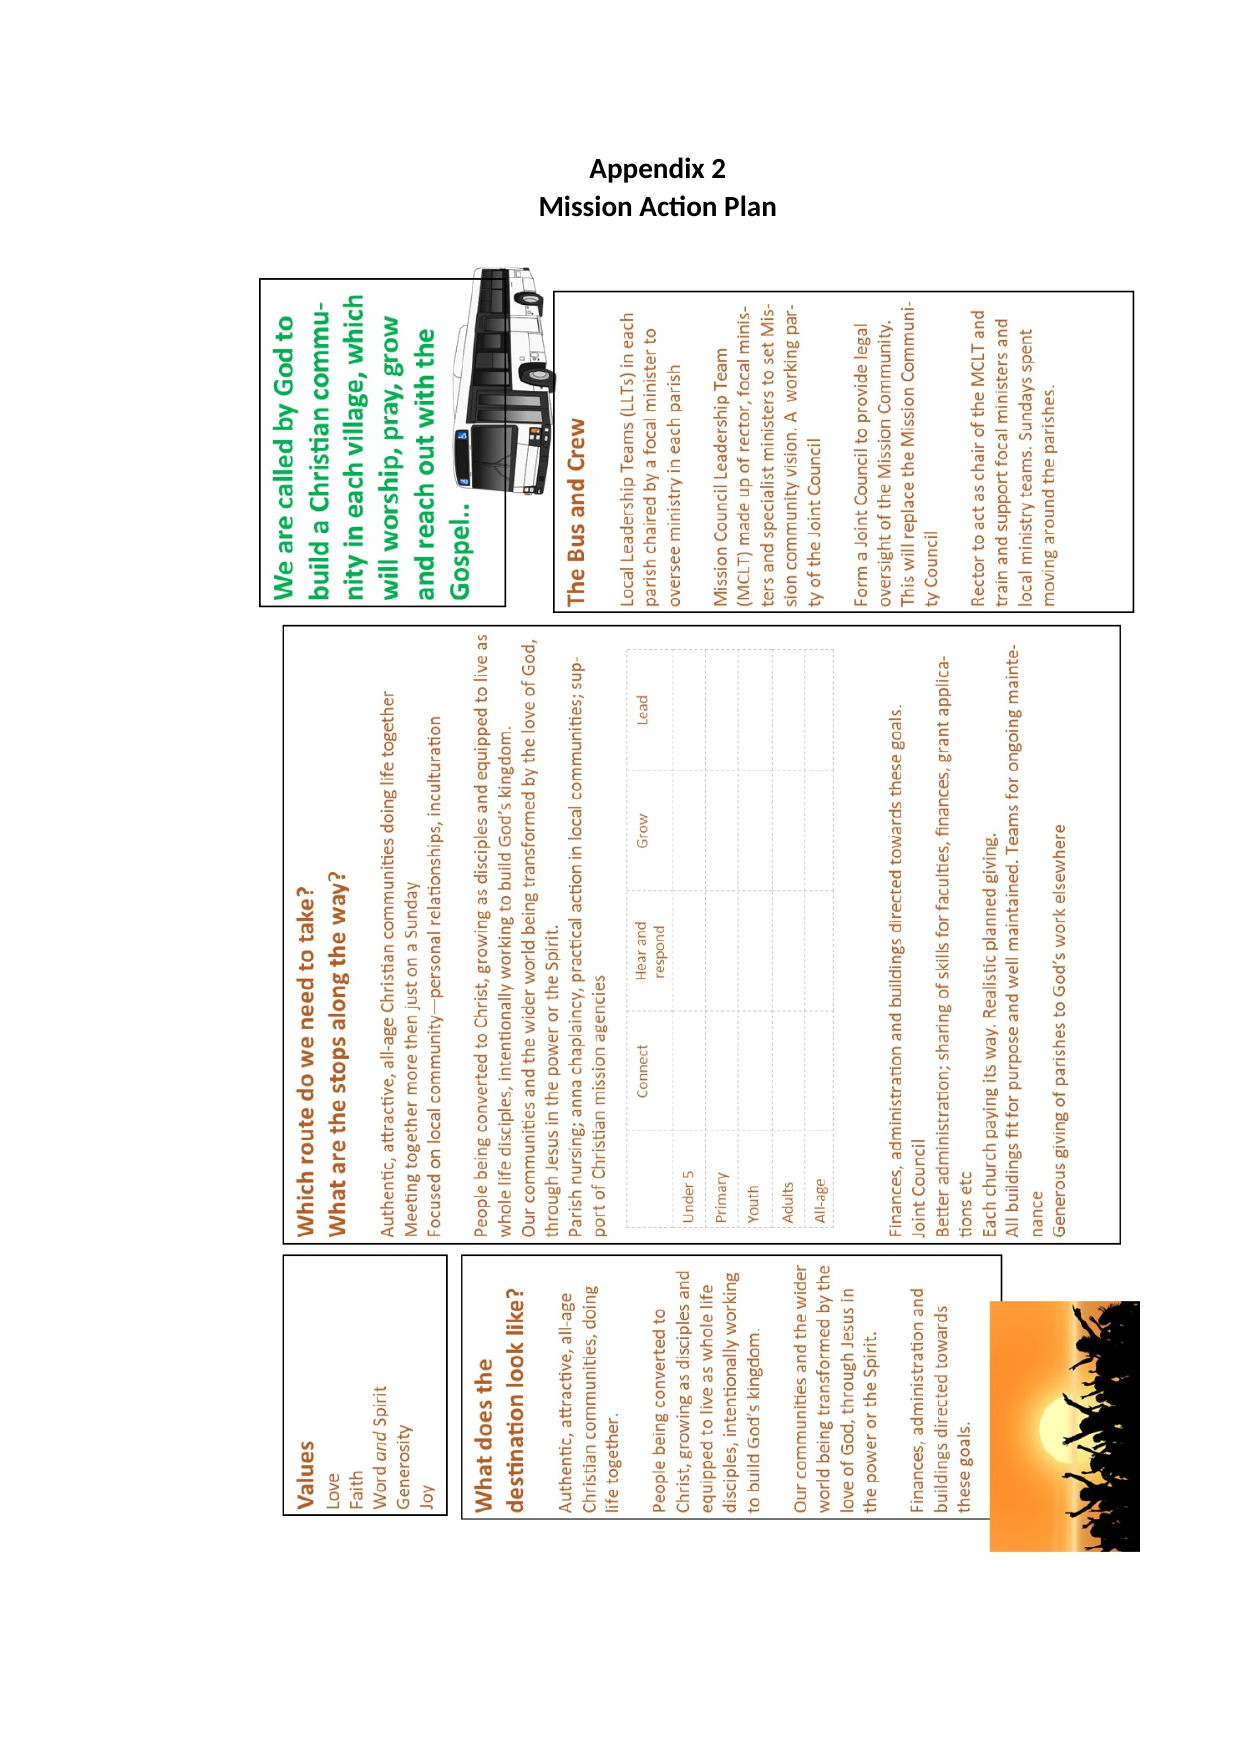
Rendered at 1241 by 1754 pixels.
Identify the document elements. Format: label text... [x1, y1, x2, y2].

text Appendix 2 [150, 150, 1090, 186]
text Mission Action Plan [150, 188, 1090, 224]
picture [227, 232, 1177, 1576]
